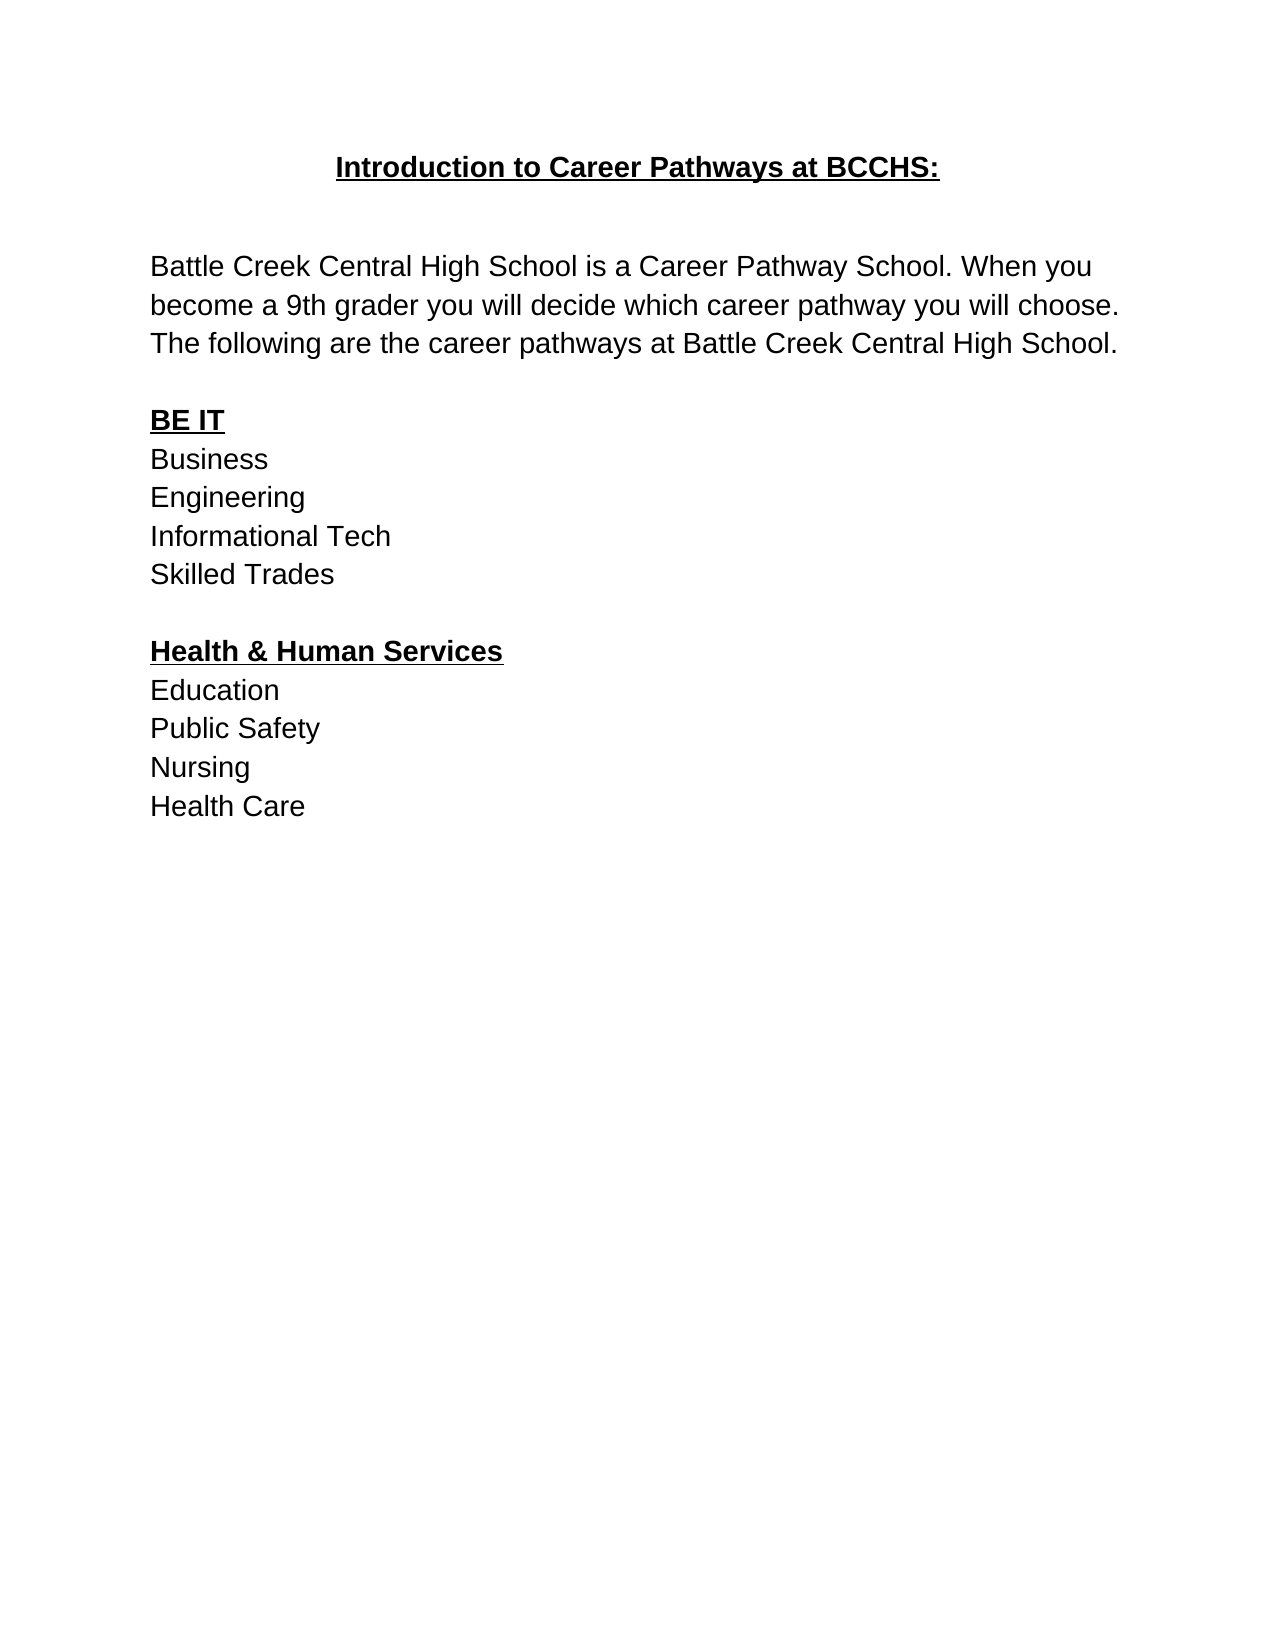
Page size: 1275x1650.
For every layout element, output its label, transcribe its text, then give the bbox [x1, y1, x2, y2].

text Health & Human Services [150, 634, 1125, 668]
text Skilled Trades [150, 557, 1125, 591]
text Informational Tech [150, 519, 1125, 552]
text Public Safety [150, 711, 1125, 745]
text BE IT [150, 403, 1125, 437]
text Introduction to Career Pathways at BCCHS: [150, 150, 1125, 183]
text Engineering [150, 480, 1125, 514]
text Nursing [150, 750, 1125, 783]
text Education [150, 673, 1125, 706]
text Battle Creek Central High School is a Career Pathway School. When you become a 9th grader you will decide which career pathway you will choose. The following are the career pathways at Battle Creek Central High School. [150, 249, 1125, 359]
text Health Care [150, 788, 1125, 822]
text Business [150, 442, 1125, 475]
